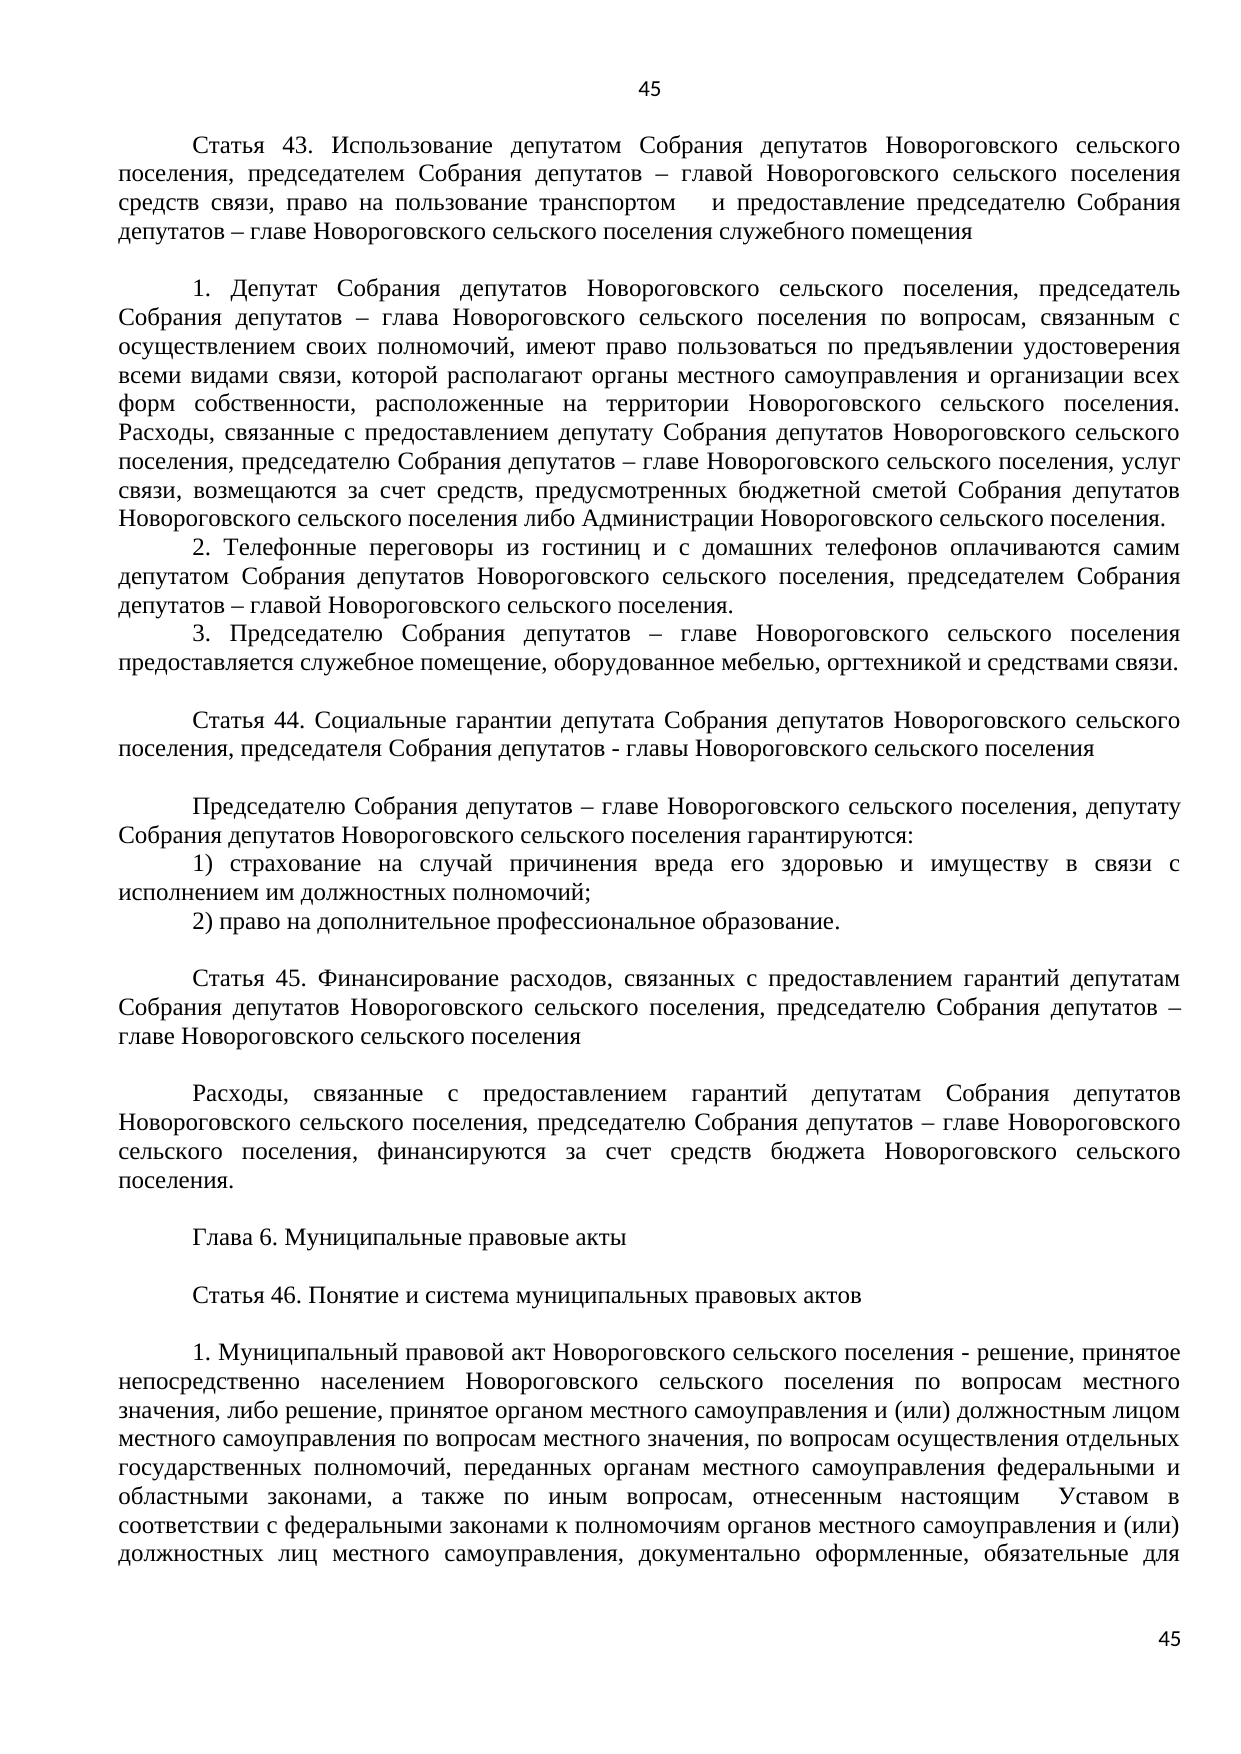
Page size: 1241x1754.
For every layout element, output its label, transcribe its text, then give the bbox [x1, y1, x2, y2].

text 2. Телефонные переговоры из гостиниц и с домашних телефонов оплачиваются самим депутатом Собрания депутатов Новороговского сельского поселения, председателем Собрания депутатов – главой Новороговского сельского поселения. [118, 532, 1181, 618]
text Статья 43. Использование депутатом Собрания депутатов Новороговского сельского поселения, председателем Собрания депутатов – главой Новороговского сельского поселения средств связи, право на пользование транспортом и предоставление председателю Собрания депутатов – главе Новороговского сельского поселения служебного помещения [118, 130, 1181, 245]
text Председателю Собрания депутатов – главе Новороговского сельского поселения, депутату Собрания депутатов Новороговского сельского поселения гарантируются: [118, 791, 1181, 848]
text Расходы, связанные с предоставлением гарантий депутатам Собрания депутатов Новороговского сельского поселения, председателю Собрания депутатов – главе Новороговского сельского поселения, финансируются за счет средств бюджета Новороговского сельского поселения. [118, 1078, 1181, 1193]
text Статья 44. Социальные гарантии депутата Собрания депутатов Новороговского сельского поселения, председателя Собрания депутатов - главы Новороговского сельского поселения [118, 705, 1181, 762]
text Статья 45. Финансирование расходов, связанных с предоставлением гарантий депутатам Собрания депутатов Новороговского сельского поселения, председателю Собрания депутатов – главе Новороговского сельского поселения [118, 963, 1181, 1050]
text 3. Председателю Собрания депутатов – главе Новороговского сельского поселения предоставляется служебное помещение, оборудованное мебелью, оргтехникой и средствами связи. [118, 618, 1181, 676]
text 1) страхование на случай причинения вреда его здоровью и имуществу в связи с исполнением им должностных полномочий; [118, 848, 1181, 906]
text 1. Депутат Собрания депутатов Новороговского сельского поселения, председатель Собрания депутатов – глава Новороговского сельского поселения по вопросам, связанным с осуществлением своих полномочий, имеют право пользоваться по предъявлении удостоверения всеми видами связи, которой располагают органы местного самоуправления и организации всех форм собственности, расположенные на территории Новороговского сельского поселения. Расходы, связанные с предоставлением депутату Собрания депутатов Новороговского сельского поселения, председателю Собрания депутатов – главе Новороговского сельского поселения, услуг связи, возмещаются за счет средств, предусмотренных бюджетной сметой Собрания депутатов Новороговского сельского поселения либо Администрации Новороговского сельского поселения. [118, 273, 1181, 532]
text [118, 1337, 1181, 1567]
text Глава 6. Муниципальные правовые акты [118, 1222, 1181, 1251]
text Статья 46. Понятие и система муниципальных правовых актов [118, 1280, 1181, 1308]
text 2) право на дополнительное профессиональное образование. [118, 906, 1181, 935]
